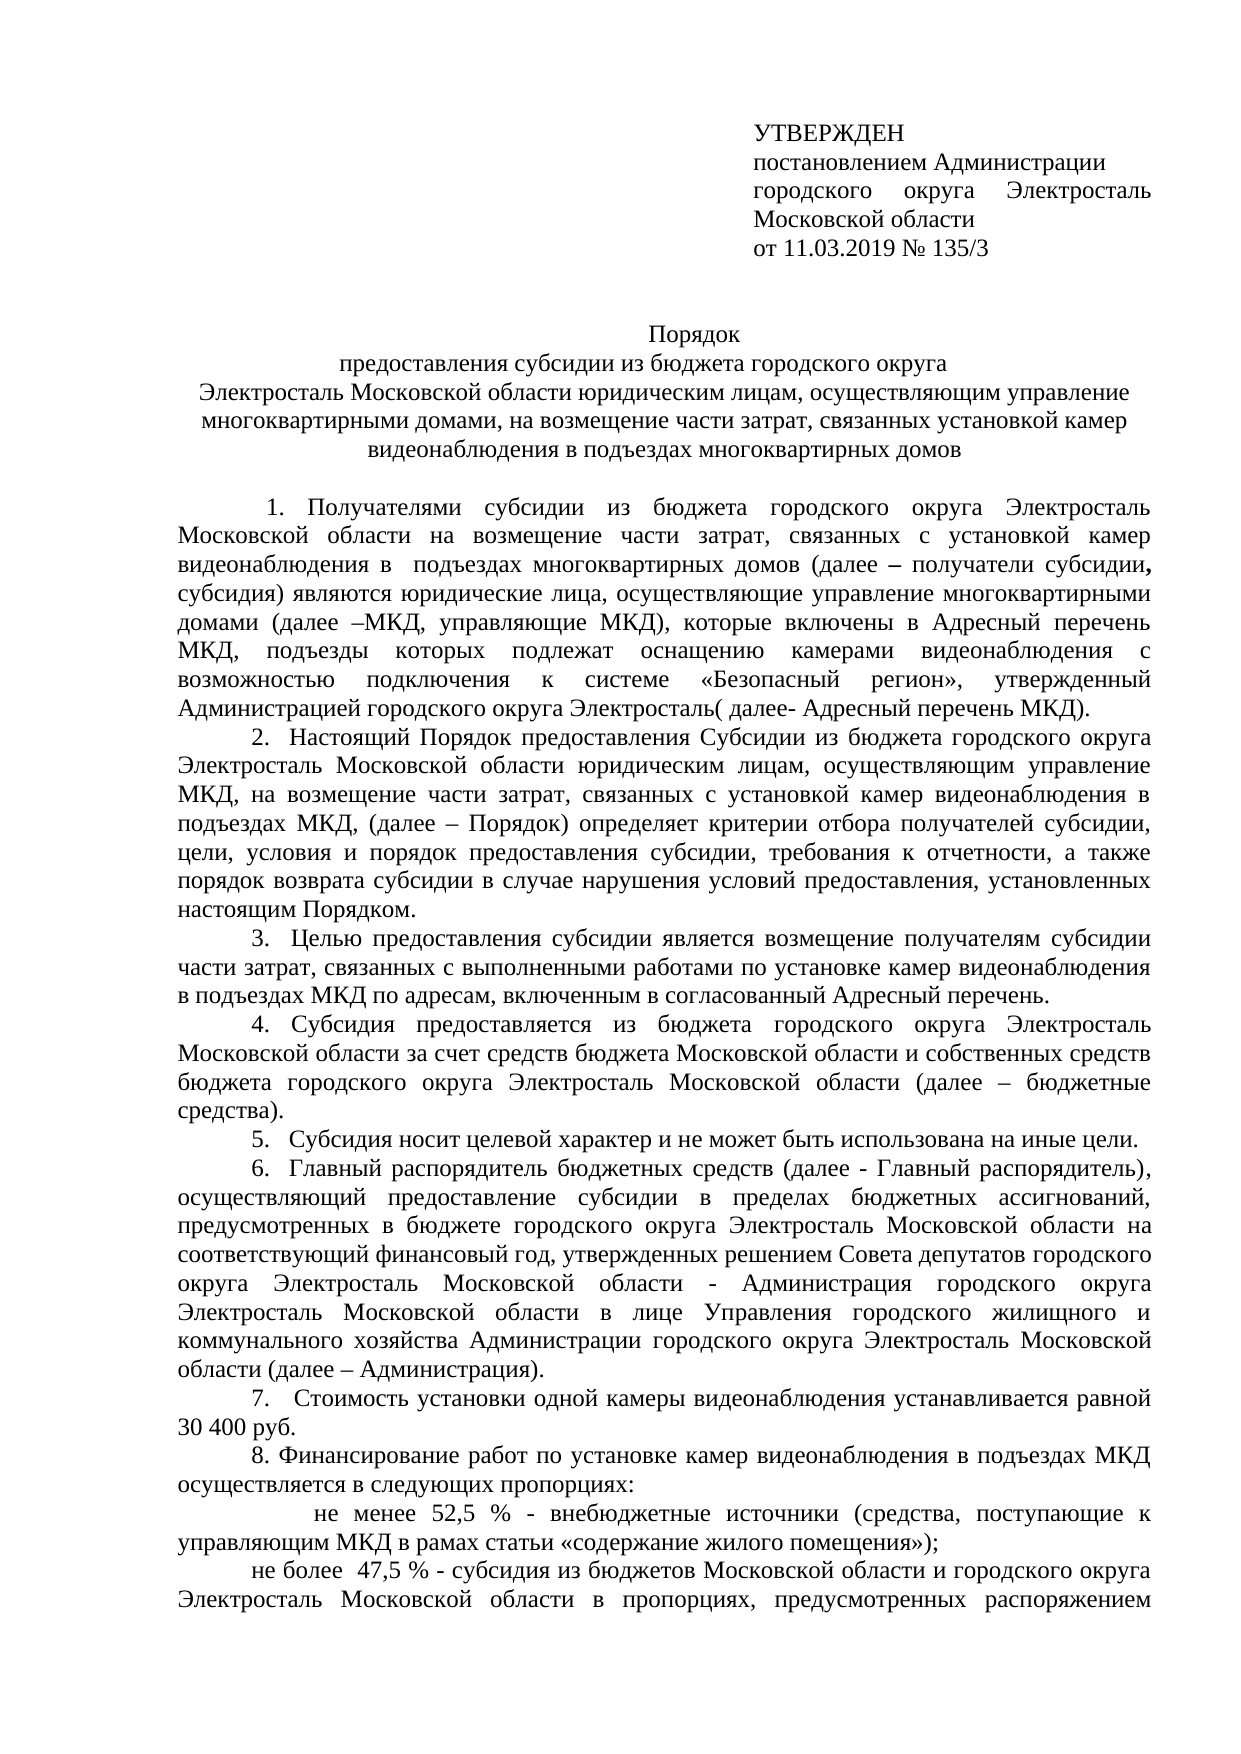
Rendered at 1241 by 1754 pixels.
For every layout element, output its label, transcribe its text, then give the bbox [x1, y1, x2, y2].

text 7. Стоимость установки одной камеры видеонаблюдения устанавливается равной 30 400 руб. [177, 1383, 1152, 1441]
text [177, 1556, 1152, 1613]
text УТВЕРЖДЕН [753, 118, 1152, 147]
text не менее 52,5 % - внебюджетные источники (средства, поступающие к управляющим МКД в рамах статьи «содержание жилого помещения»); [177, 1498, 1152, 1556]
text постановлением Администрации [753, 147, 1152, 176]
text предоставления субсидии из бюджета городского округа [177, 348, 1152, 377]
text 3. Целью предоставления субсидии является возмещение получателям субсидии части затрат, связанных с выполненными работами по установке камер видеонаблюдения в подъездах МКД по адресам, включенным в согласованный Адресный перечень. [177, 923, 1152, 1009]
text 4. Субсидия предоставляется из бюджета городского округа Электросталь Московской области за счет средств бюджета Московской области и собственных средств бюджета городского округа Электросталь Московской области (далее – бюджетные средства). [177, 1009, 1152, 1124]
text Электросталь Московской области юридическим лицам, осуществляющим управление многоквартирными домами, на возмещение части затрат, связанных установкой камер видеонаблюдения в подъездах многоквартирных домов [177, 377, 1152, 463]
text 5. Субсидия носит целевой характер и не может быть использована на иные цели. [177, 1124, 1152, 1153]
text 2. Настоящий Порядок предоставления Субсидии из бюджета городского округа Электросталь Московской области юридическим лицам, осуществляющим управление МКД, на возмещение части затрат, связанных с установкой камер видеонаблюдения в подъездах МКД, (далее – Порядок) определяет критерии отбора получателей субсидии, цели, условия и порядок предоставления субсидии, требования к отчетности, а также порядок возврата субсидии в случае нарушения условий предоставления, установленных настоящим Порядком. [177, 722, 1152, 923]
text городского округа Электросталь Московской области [753, 176, 1152, 233]
text от 11.03.2019 № 135/3 [753, 233, 1152, 262]
text Порядок [177, 319, 1152, 348]
text 6. Главный распорядитель бюджетных средств (далее - Главный распорядитель), осуществляющий предоставление субсидии в пределах бюджетных ассигнований, предусмотренных в бюджете городского округа Электросталь Московской области на соответствующий финансовый год, утвержденных решением Совета депутатов городского округа Электросталь Московской области - Администрация городского округа Электросталь Московской области в лице Управления городского жилищного и коммунального хозяйства Администрации городского округа Электросталь Московской области (далее – Администрация). [177, 1153, 1152, 1383]
text 8. Финансирование работ по установке камер видеонаблюдения в подъездах МКД осуществляется в следующих пропорциях: [177, 1441, 1152, 1498]
text 1. Получателями субсидии из бюджета городского округа Электросталь Московской области на возмещение части затрат, связанных с установкой камер видеонаблюдения в подъездах многоквартирных домов (далее – получатели субсидии, субсидия) являются юридические лица, осуществляющие управление многоквартирными домами (далее –МКД, управляющие МКД), которые включены в Адресный перечень МКД, подъезды которых подлежат оснащению камерами видеонаблюдения с возможностью подключения к системе «Безопасный регион», утвержденный Администрацией городского округа Электросталь( далее- Адресный перечень МКД). [177, 492, 1152, 722]
